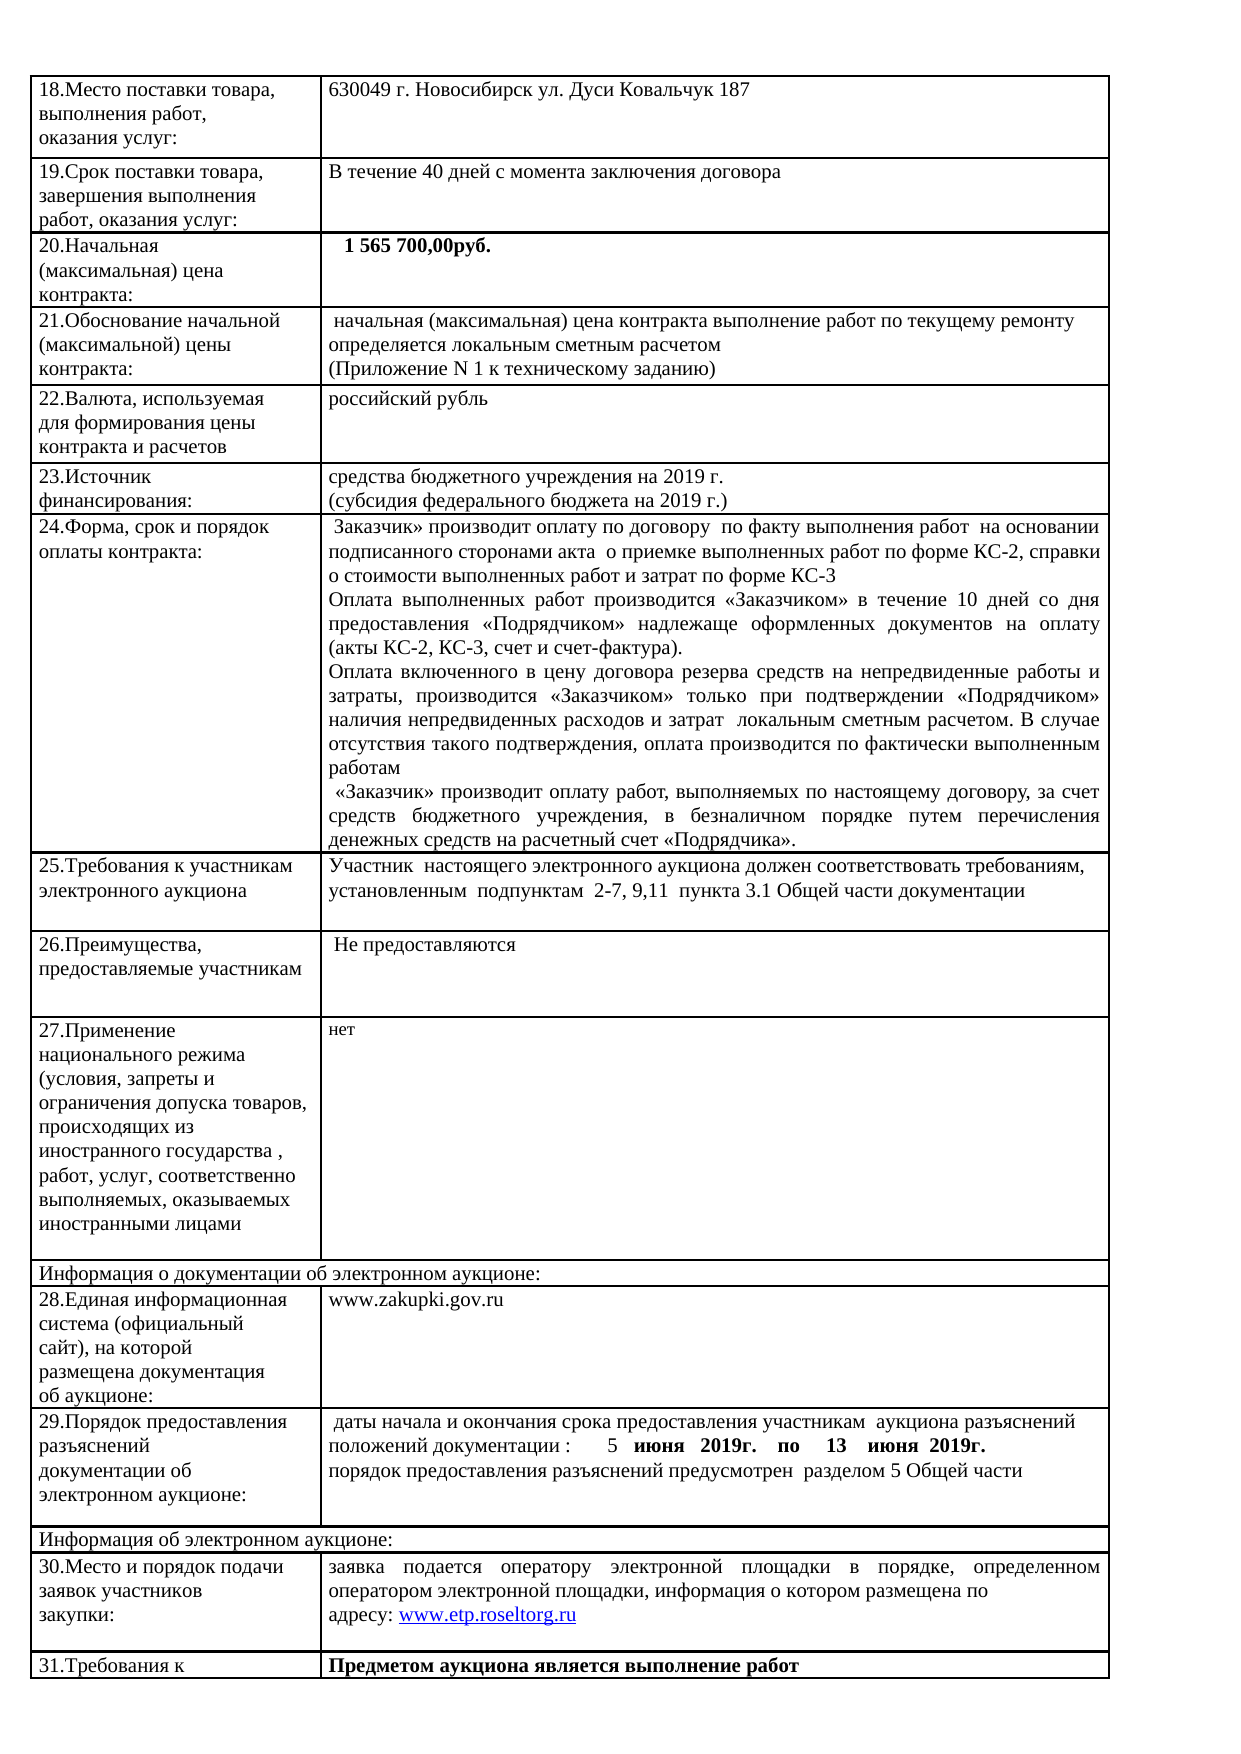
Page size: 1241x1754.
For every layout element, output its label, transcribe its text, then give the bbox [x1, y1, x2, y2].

table_cell 23.Источник финансирования: [32, 464, 320, 512]
table_cell 27.Применение национального режима (условия, запреты и ограничения допуска товаров, происходящих из иностранного государства , работ, услуг, соответственно выполняемых, оказываемых иностранными лицами [32, 1018, 320, 1259]
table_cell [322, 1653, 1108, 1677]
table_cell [32, 1653, 320, 1677]
table_cell 26.Преимущества, предоставляемые участникам [32, 932, 320, 1016]
table_cell нет [322, 1018, 1108, 1259]
table_cell Информация о документации об электронном аукционе: [32, 1261, 1108, 1285]
table_cell 20.Начальная (максимальная) цена контракта: [32, 234, 320, 306]
table_cell 21.Обоснование начальной (максимальной) цены контракта: [32, 308, 320, 383]
table_cell 18.Место поставки товара, выполнения работ, оказания услуг: [32, 77, 320, 157]
table_cell Заказчик» производит оплату по договору по факту выполнения работ на основании подписанного сторонами акта о приемке выполненных работ по форме КС-2, справки о стоимости выполненных работ и затрат по форме КС-3 Оплата выполненных работ производится «Заказчиком» в течение 10 дней со дня предоставления «Подрядчиком» надлежаще оформленных документов на оплату (акты КС-2, КС-3, счет и счет-фактура). Оплата включенного в цену договора резерва средств на непредвиденные работы и затраты, производится «Заказчиком» только при подтверждении «Подрядчиком» наличия непредвиденных расходов и затрат локальным сметным расчетом. В случае отсутствия такого подтверждения, оплата производится по фактически выполненным работам «Заказчик» производит оплату работ, выполняемых по настоящему договору, за счет средств бюджетного учреждения, в безналичном порядке путем перечисления денежных средств на расчетный счет «Подрядчика». [322, 515, 1108, 851]
table_cell 25.Требования к участникам электронного аукциона [32, 854, 320, 929]
table_cell Информация об электронном аукционе: [32, 1528, 1108, 1551]
table_cell российский рубль [322, 386, 1108, 462]
table_cell 28.Единая информационная система (официальный сайт), на которой размещена документация об аукционе: [32, 1287, 320, 1407]
table_cell средства бюджетного учреждения на 2019 г. (субсидия федерального бюджета на 2019 г.) [322, 464, 1108, 512]
table_cell В течение 40 дней с момента заключения договора [322, 159, 1108, 231]
table_cell 29.Порядок предоставления разъяснений документации об электронном аукционе: [32, 1409, 320, 1525]
table_cell 24.Форма, срок и порядок оплаты контракта: [32, 515, 320, 851]
table_cell 1 565 700,00руб. [322, 234, 1108, 306]
table_cell начальная (максимальная) цена контракта выполнение работ по текущему ремонту определяется локальным сметным расчетом (Приложение N 1 к техническому заданию) [322, 308, 1108, 383]
table_cell 630049 г. Новосибирск ул. Дуси Ковальчук 187 [322, 77, 1108, 157]
table_cell www.zakupki.gov.ru [322, 1287, 1108, 1407]
table_cell заявка подается оператору электронной площадки в порядке, определенном оператором электронной площадки, информация о котором размещена по адресу: www.etp.roseltorg.ru [322, 1554, 1108, 1650]
table_cell 19.Срок поставки товара, завершения выполнения работ, оказания услуг: [32, 159, 320, 231]
table_cell даты начала и окончания срока предоставления участникам аукциона разъяснений положений документации : 5 июня 2019г. по 13 июня 2019г. порядок предоставления разъяснений предусмотрен разделом 5 Общей части [322, 1409, 1108, 1525]
table_cell 30.Место и порядок подачи заявок участников закупки: [32, 1554, 320, 1650]
table_cell Не предоставляются [322, 932, 1108, 1016]
table_cell 22.Валюта, используемая для формирования цены контракта и расчетов [32, 386, 320, 462]
table_cell Участник настоящего электронного аукциона должен соответствовать требованиям, установленным подпунктам 2-7, 9,11 пункта 3.1 Общей части документации [322, 854, 1108, 929]
